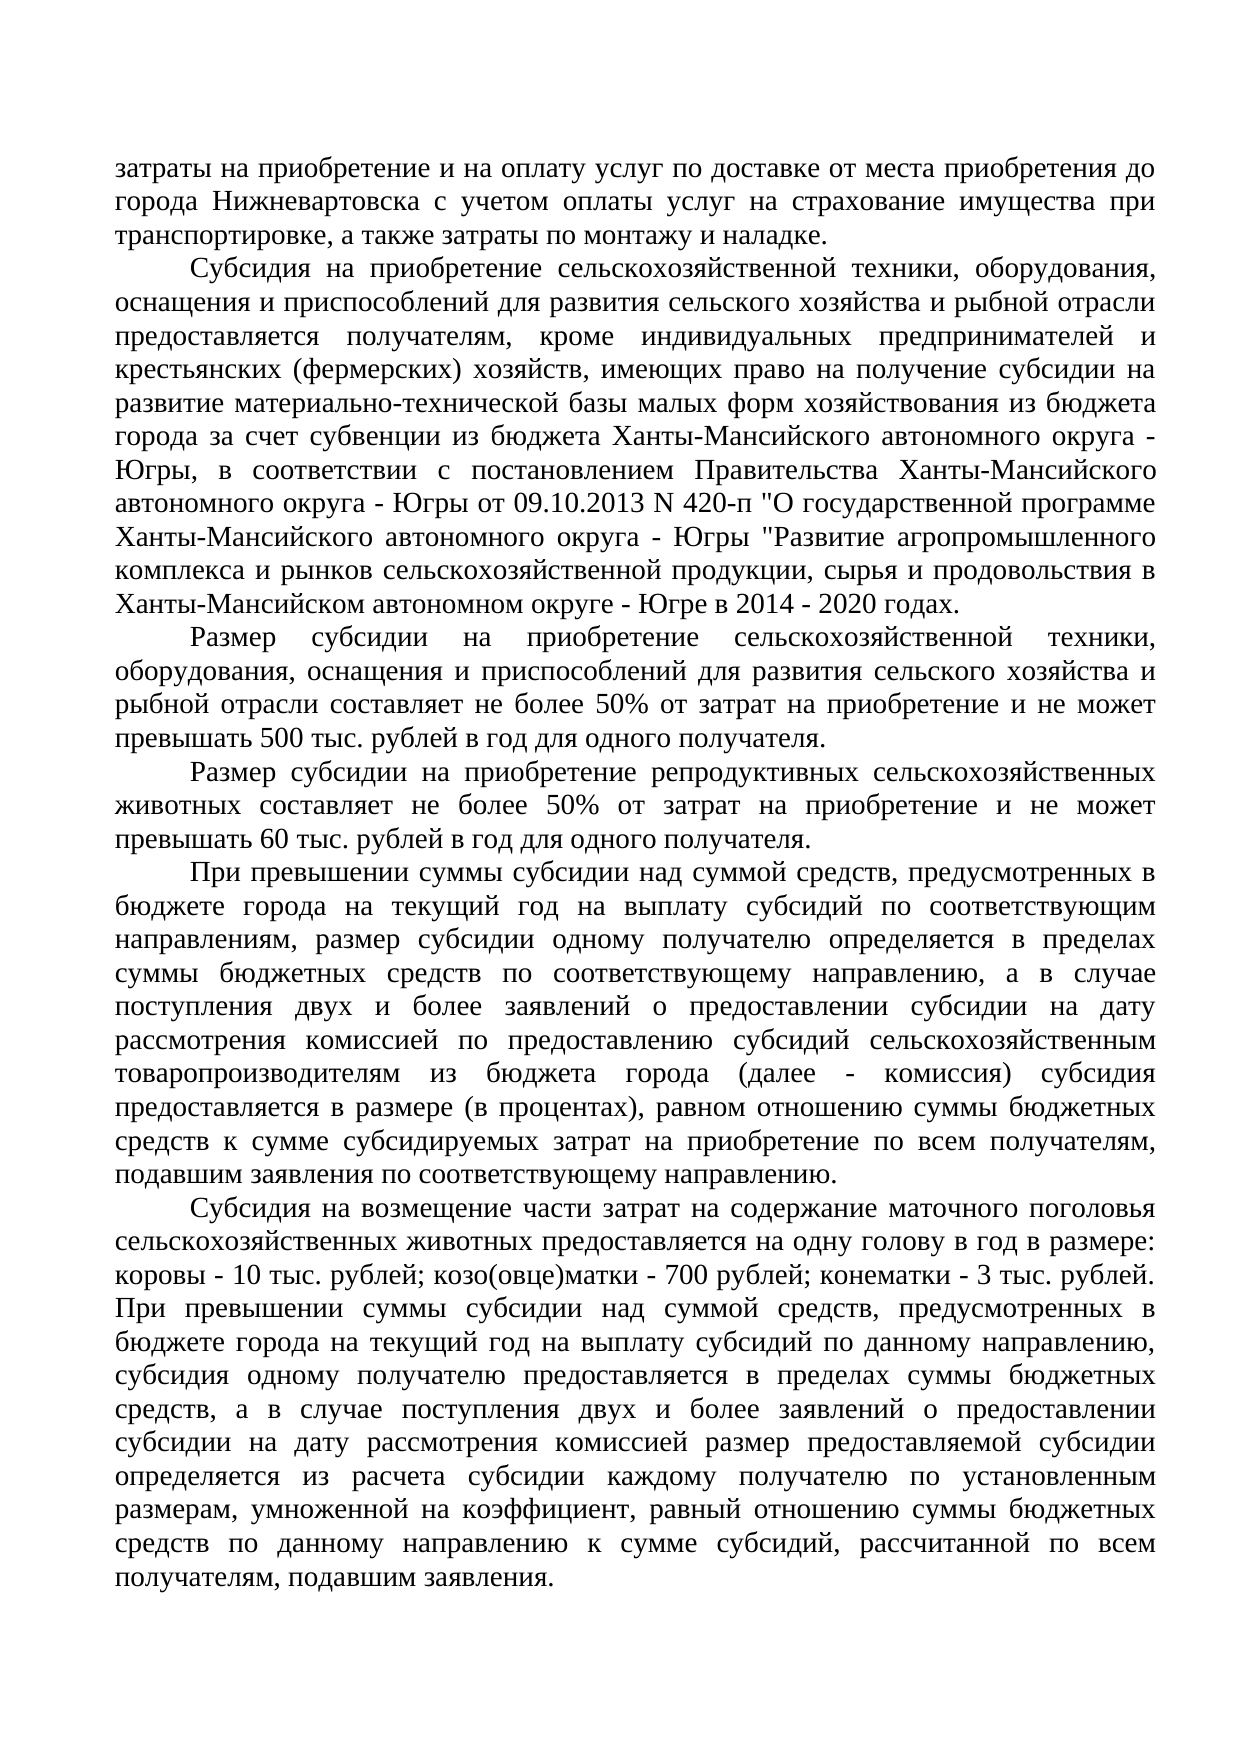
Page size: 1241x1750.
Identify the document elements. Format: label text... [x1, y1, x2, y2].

text Субсидия на приобретение сельскохозяйственной техники, оборудования, оснащения и приспособлений для развития сельского хозяйства и рыбной отрасли предоставляется получателям, кроме индивидуальных предпринимателей и крестьянских (фермерских) хозяйств, имеющих право на получение субсидии на развитие материально-технической базы малых форм хозяйствования из бюджета города за счет субвенции из бюджета Ханты-Мансийского автономного округа - Югры, в соответствии с постановлением Правительства Ханты-Мансийского автономного округа - Югры от 09.10.2013 N 420-п "О государственной программе Ханты-Мансийского автономного округа - Югры "Развитие агропромышленного комплекса и рынков сельскохозяйственной продукции, сырья и продовольствия в Ханты-Мансийском автономном округе - Югре в 2014 - 2020 годах. [114, 251, 1157, 619]
text При превышении суммы субсидии над суммой средств, предусмотренных в бюджете города на текущий год на выплату субсидий по соответствующим направлениям, размер субсидии одному получателю определяется в пределах суммы бюджетных средств по соответствующему направлению, а в случае поступления двух и более заявлений о предоставлении субсидии на дату рассмотрения комиссией по предоставлению субсидий сельскохозяйственным товаропроизводителям из бюджета города (далее - комиссия) субсидия предоставляется в размере (в процентах), равном отношению суммы бюджетных средств к сумме субсидируемых затрат на приобретение по всем получателям, подавшим заявления по соответствующему направлению. [114, 854, 1157, 1190]
text Субсидия на возмещение части затрат на содержание маточного поголовья сельскохозяйственных животных предоставляется на одну голову в год в размере: коровы - 10 тыс. рублей; козо(овце)матки - 700 рублей; конематки - 3 тыс. рублей. При превышении суммы субсидии над суммой средств, предусмотренных в бюджете города на текущий год на выплату субсидий по данному направлению, субсидия одному получателю предоставляется в пределах суммы бюджетных средств, а в случае поступления двух и более заявлений о предоставлении субсидии на дату рассмотрения комиссией размер предоставляемой субсидии определяется из расчета субсидии каждому получателю по установленным размерам, умноженной на коэффициент, равный отношению суммы бюджетных средств по данному направлению к сумме субсидий, рассчитанной по всем получателям, подавшим заявления. [114, 1190, 1157, 1592]
text Размер субсидии на приобретение сельскохозяйственной техники, оборудования, оснащения и приспособлений для развития сельского хозяйства и рыбной отрасли составляет не более 50% от затрат на приобретение и не может превышать 500 тыс. рублей в год для одного получателя. [114, 619, 1157, 754]
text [114, 150, 1157, 251]
text Размер субсидии на приобретение репродуктивных сельскохозяйственных животных составляет не более 50% от затрат на приобретение и не может превышать 60 тыс. рублей в год для одного получателя. [114, 754, 1157, 854]
